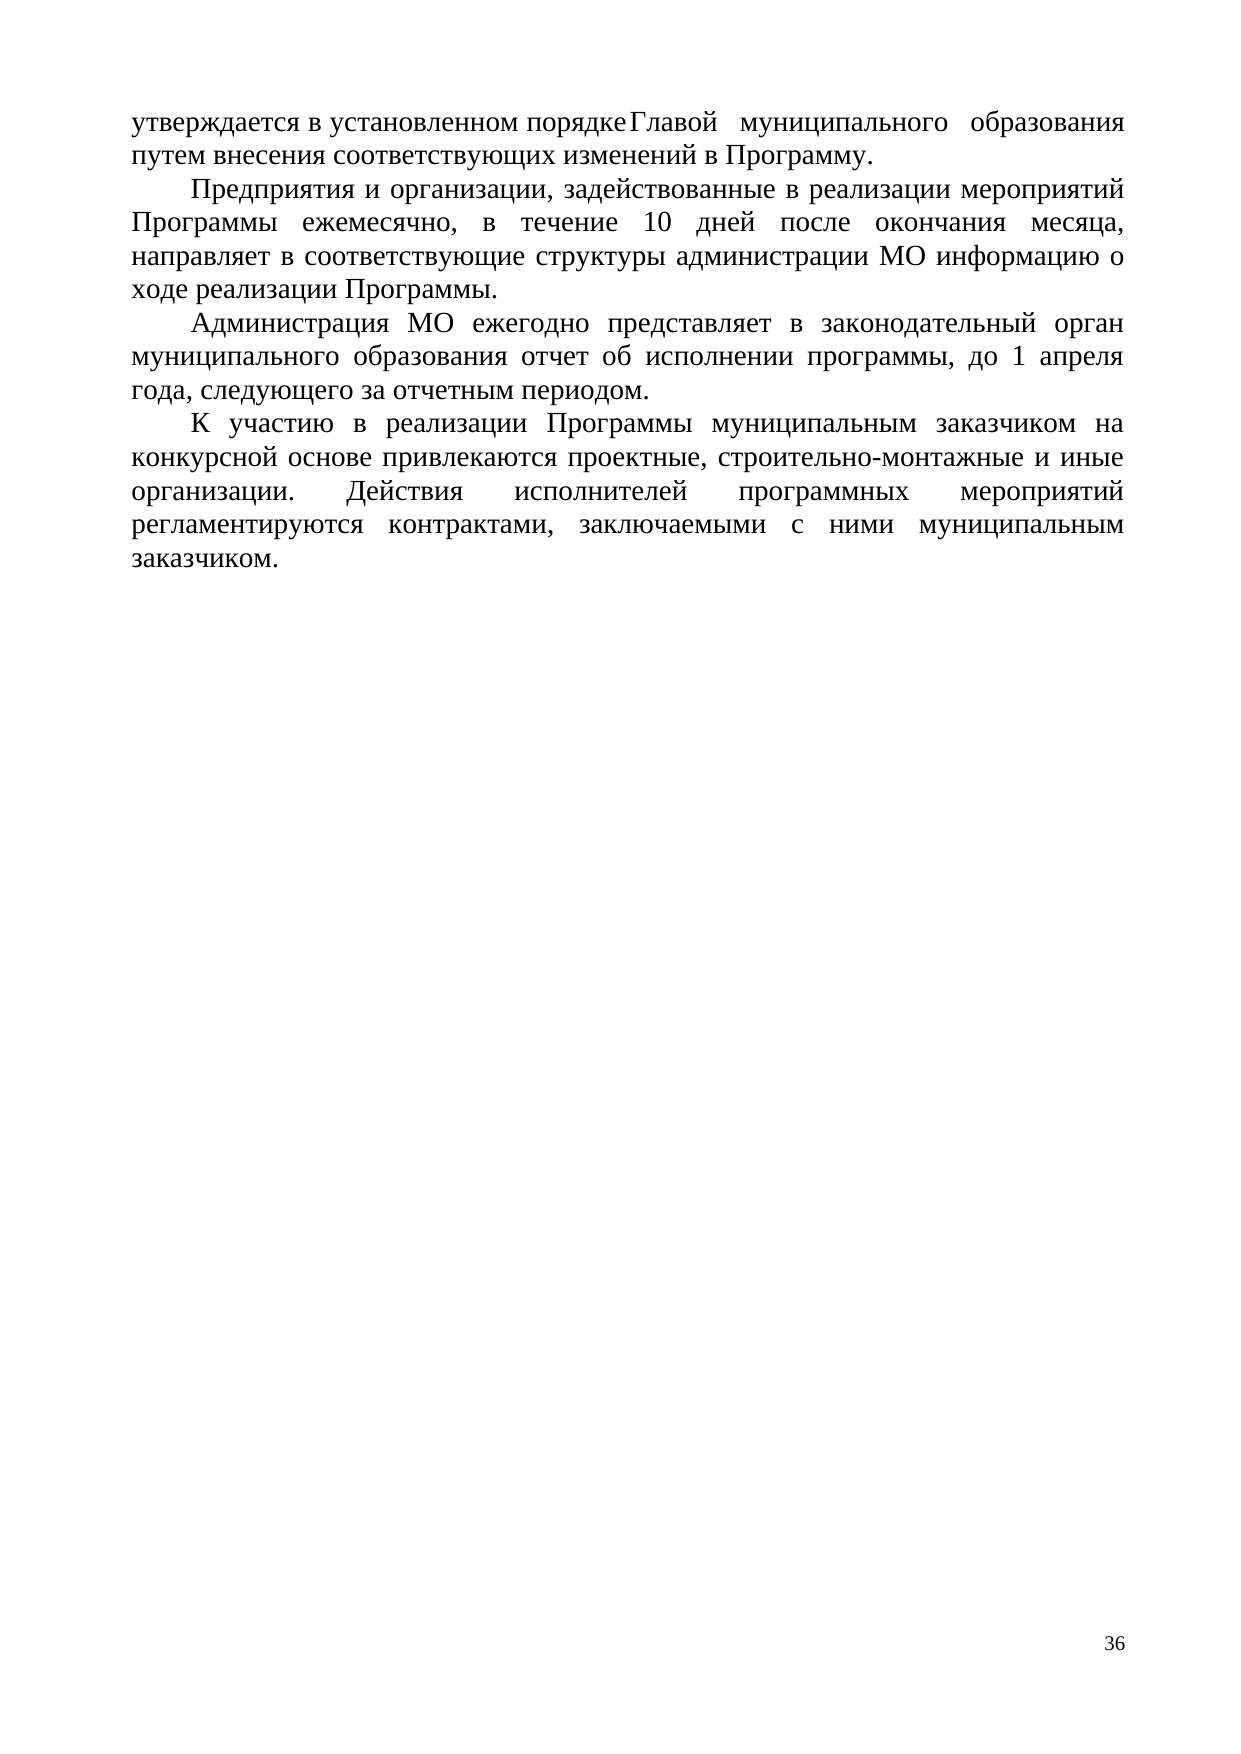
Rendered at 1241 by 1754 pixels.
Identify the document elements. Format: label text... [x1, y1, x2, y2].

text Администрация МО ежегодно представляет в законодательный орган муниципального образования отчет об исполнении программы, до 1 апреля года, следующего за отчетным периодом. [131, 305, 1125, 406]
text К участию в реализации Программы муниципальным заказчиком на конкурсной основе привлекаются проектные, строительно-монтажные и иные организации. Действия исполнителей программных мероприятий регламентируются контрактами, заключаемыми с ними муниципальным заказчиком. [131, 406, 1125, 573]
text Предприятия и организации, задействованные в реализации мероприятий Программы ежемесячно, в течение 10 дней после окончания месяца, направляет в соответствующие структуры администрации МО информацию о ходе реализации Программы. [131, 171, 1125, 305]
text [131, 104, 1125, 171]
